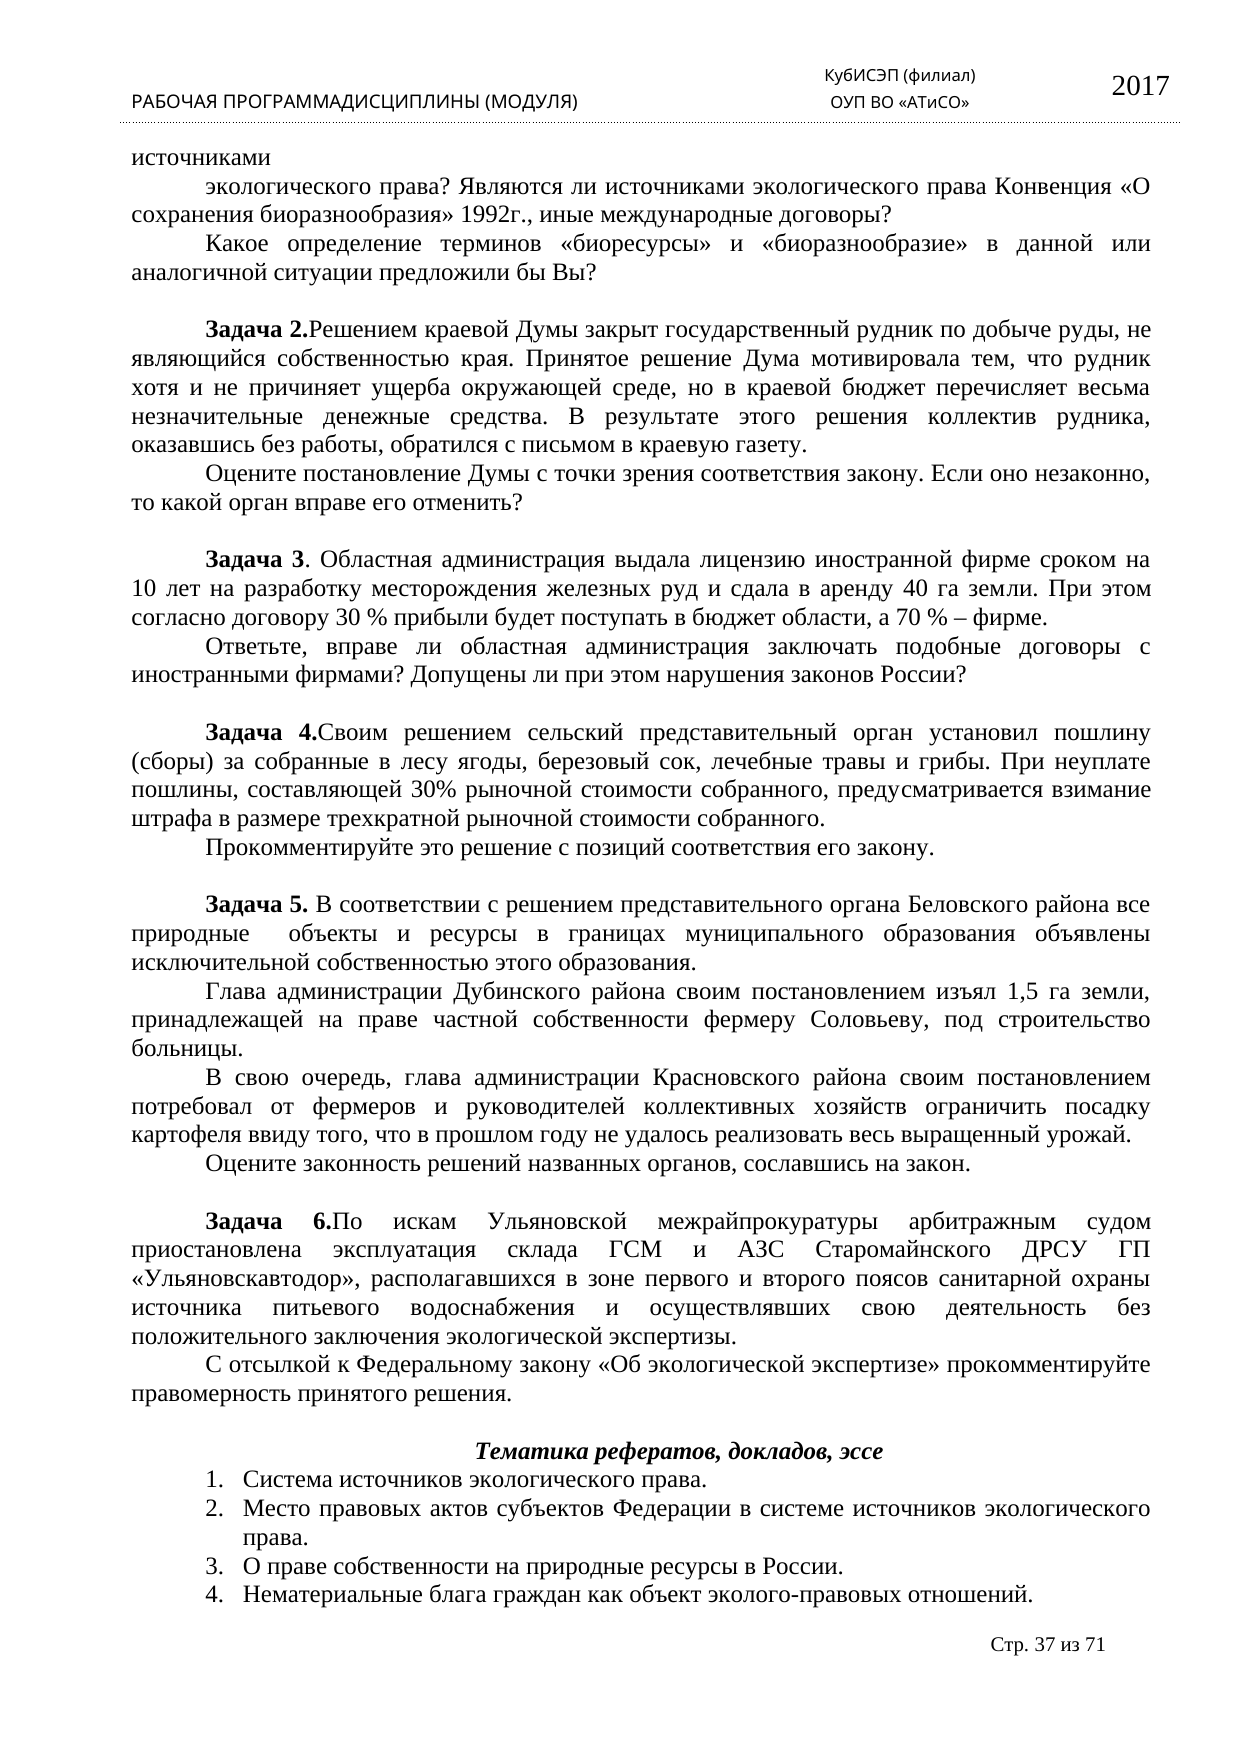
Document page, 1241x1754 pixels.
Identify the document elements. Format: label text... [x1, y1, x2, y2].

text Глава администрации Дубинского района своим постановлением изъял 1,5 га земли, принадлежащей на праве частной собственности фермеру Соловьеву, под строительство больницы. [131, 976, 1152, 1062]
list Нематериальные блага граждан как объект эколого-правовых отношений. [205, 1579, 1152, 1608]
list О праве собственности на природные ресурсы в России. [205, 1551, 1152, 1579]
text Тематика рефератов, докладов, эссе [131, 1436, 1152, 1464]
text экологического права? Являются ли источниками экологического права Конвенция «О сохранения биоразнообразия» 1992г., иные международные договоры? [131, 171, 1152, 228]
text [131, 142, 1152, 171]
text С отсылкой к Федеральному закону «Об экологической экспертизе» прокомментируйте правомерность принятого решения. [131, 1349, 1152, 1407]
text Задача 4.Своим решением сельский представительный орган установил пошлину (сборы) за собранные в лесу ягоды, березовый сок, лечебные травы и грибы. При неуплате пошлины, составляющей 30% рыночной стоимости собранного, предусматривается взимание штрафа в размере трехкратной рыночной стоимости собранного. [131, 717, 1152, 832]
text В свою очередь, глава администрации Красновского района своим постановлением потребовал от фермеров и руководителей коллективных хозяйств ограничить посадку картофеля ввиду того, что в прошлом году не удалось реализовать весь выращенный урожай. [131, 1062, 1152, 1148]
list Система источников экологического права. [205, 1464, 1152, 1493]
list Место правовых актов субъектов Федерации в системе источников экологического права. [205, 1493, 1152, 1551]
text Ответьте, вправе ли областная администрация заключать подобные договоры с иностранными фирмами? Допущены ли при этом нарушения законов России? [131, 631, 1152, 688]
text Задача 3. Областная администрация выдала лицензию иностранной фирме сроком на 10 лет на разработку месторождения железных руд и сдала в аренду 40 га земли. При этом согласно договору 30 % прибыли будет поступать в бюджет области, а 70 % – фирме. [131, 544, 1152, 631]
text Прокомментируйте это решение с позиций соответствия его закону. [131, 832, 1152, 861]
text Задача 6.По искам Ульяновской межрайпрокуратуры арбитражным судом приостановлена эксплуатация склада ГСМ и АЗС Старомайнского ДРСУ ГП «Ульяновскавтодор», располагавшихся в зоне первого и второго поясов санитарной охраны источника питьевого водоснабжения и осуществлявших свою деятельность без положительного заключения экологической экспертизы. [131, 1206, 1152, 1349]
text Задача 2.Решением краевой Думы закрыт государственный рудник по добыче руды, не являющийся собственностью края. Принятое решение Дума мотивировала тем, что рудник хотя и не причиняет ущерба окружающей среде, но в краевой бюджет перечисляет весьма незначительные денежные средства. В результате этого решения коллектив рудника, оказавшись без работы, обратился с письмом в краевую газету. [131, 314, 1152, 458]
text Оцените законность решений названных органов, сославшись на закон. [131, 1148, 1152, 1177]
text Оцените постановление Думы с точки зрения соответствия закону. Если оно незаконно, то какой орган вправе его отменить? [131, 458, 1152, 516]
text Задача 5. В соответствии с решением представительного органа Беловского района все природные объекты и ресурсы в границах муниципального образования объявлены исключительной собственностью этого образования. [131, 889, 1152, 976]
text Какое определение терминов «биоресурсы» и «биоразнообразие» в данной или аналогичной ситуации предложили бы Вы? [131, 228, 1152, 286]
